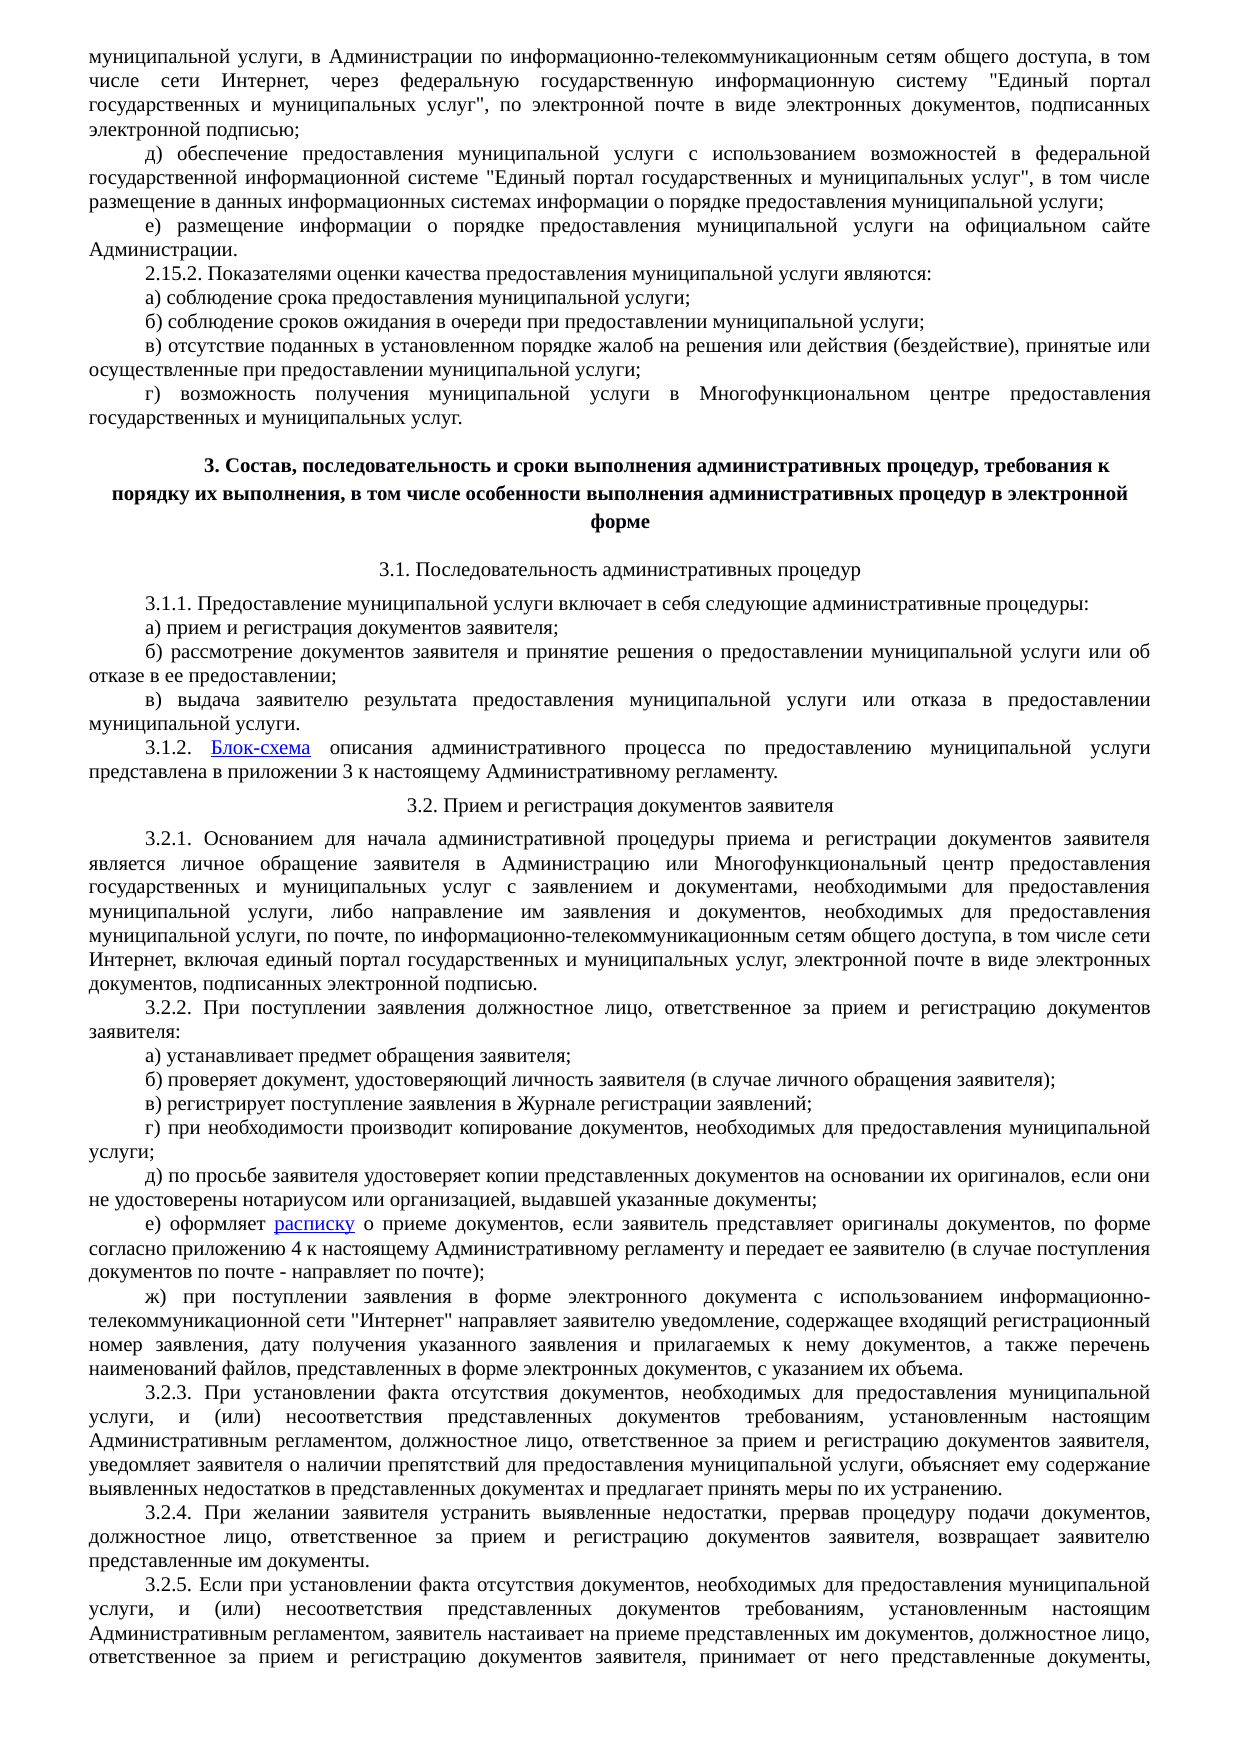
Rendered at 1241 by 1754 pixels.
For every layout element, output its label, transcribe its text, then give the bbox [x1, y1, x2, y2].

text е) оформляет расписку о приеме документов, если заявитель представляет оригиналы документов, по форме согласно приложению 4 к настоящему Административному регламенту и передает ее заявителю (в случае поступления документов по почте - направляет по почте); [89, 1211, 1152, 1283]
text д) по просьбе заявителя удостоверяет копии представленных документов на основании их оригиналов, если они не удостоверены нотариусом или организацией, выдавшей указанные документы; [89, 1163, 1152, 1211]
text а) соблюдение срока предоставления муниципальной услуги; [89, 285, 1152, 309]
text 2.15.2. Показателями оценки качества предоставления муниципальной услуги являются: [89, 261, 1152, 285]
subtitle 3. Состав, последовательность и сроки выполнения административных процедур, требования к порядку их выполнения, в том числе особенности выполнения административных процедур в электронной форме [89, 453, 1152, 533]
text 3.1.2. Блок-схема описания административного процесса по предоставлению муниципальной услуги представлена в приложении 3 к настоящему Административному регламенту. [89, 735, 1152, 783]
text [89, 44, 1152, 141]
text а) устанавливает предмет обращения заявителя; [89, 1043, 1152, 1067]
text 3.2.3. При установлении факта отсутствия документов, необходимых для предоставления муниципальной услуги, и (или) несоответствия представленных документов требованиям, установленным настоящим Административным регламентом, должностное лицо, ответственное за прием и регистрацию документов заявителя, уведомляет заявителя о наличии препятствий для предоставления муниципальной услуги, объясняет ему содержание выявленных недостатков в представленных документах и предлагает принять меры по их устранению. [89, 1380, 1152, 1500]
text в) отсутствие поданных в установленном порядке жалоб на решения или действия (бездействие), принятые или осуществленные при предоставлении муниципальной услуги; [89, 333, 1152, 381]
text б) соблюдение сроков ожидания в очереди при предоставлении муниципальной услуги; [89, 309, 1152, 333]
text б) проверяет документ, удостоверяющий личность заявителя (в случае личного обращения заявителя); [89, 1067, 1152, 1091]
text 3.2.1. Основанием для начала административной процедуры приема и регистрации документов заявителя является личное обращение заявителя в Администрацию или Многофункциональный центр предоставления государственных и муниципальных услуг с заявлением и документами, необходимыми для предоставления муниципальной услуги, либо направление им заявления и документов, необходимых для предоставления муниципальной услуги, по почте, по информационно-телекоммуникационным сетям общего доступа, в том числе сети Интернет, включая единый портал государственных и муниципальных услуг, электронной почте в виде электронных документов, подписанных электронной подписью. [89, 826, 1152, 995]
text г) возможность получения муниципальной услуги в Многофункциональном центре предоставления государственных и муниципальных услуг. [89, 381, 1152, 429]
text б) рассмотрение документов заявителя и принятие решения о предоставлении муниципальной услуги или об отказе в ее предоставлении; [89, 639, 1152, 687]
text 3.2. Прием и регистрация документов заявителя [89, 793, 1152, 817]
text ж) при поступлении заявления в форме электронного документа с использованием информационно-телекоммуникационной сети "Интернет" направляет заявителю уведомление, содержащее входящий регистрационный номер заявления, дату получения указанного заявления и прилагаемых к нему документов, а также перечень наименований файлов, представленных в форме электронных документов, с указанием их объема. [89, 1283, 1152, 1380]
text г) при необходимости производит копирование документов, необходимых для предоставления муниципальной услуги; [89, 1115, 1152, 1163]
text в) выдача заявителю результата предоставления муниципальной услуги или отказа в предоставлении муниципальной услуги. [89, 687, 1152, 735]
text 3.1.1. Предоставление муниципальной услуги включает в себя следующие административные процедуры: [89, 591, 1152, 615]
text а) прием и регистрация документов заявителя; [89, 615, 1152, 639]
text 3.2.2. При поступлении заявления должностное лицо, ответственное за прием и регистрацию документов заявителя: [89, 995, 1152, 1043]
text д) обеспечение предоставления муниципальной услуги с использованием возможностей в федеральной государственной информационной системе "Единый портал государственных и муниципальных услуг", в том числе размещение в данных информационных системах информации о порядке предоставления муниципальной услуги; [89, 141, 1152, 213]
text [89, 1572, 1152, 1668]
text 3.1. Последовательность административных процедур [89, 557, 1152, 581]
text в) регистрирует поступление заявления в Журнале регистрации заявлений; [89, 1091, 1152, 1115]
text е) размещение информации о порядке предоставления муниципальной услуги на официальном сайте Администрации. [89, 213, 1152, 261]
text 3.2.4. При желании заявителя устранить выявленные недостатки, прервав процедуру подачи документов, должностное лицо, ответственное за прием и регистрацию документов заявителя, возвращает заявителю представленные им документы. [89, 1500, 1152, 1572]
